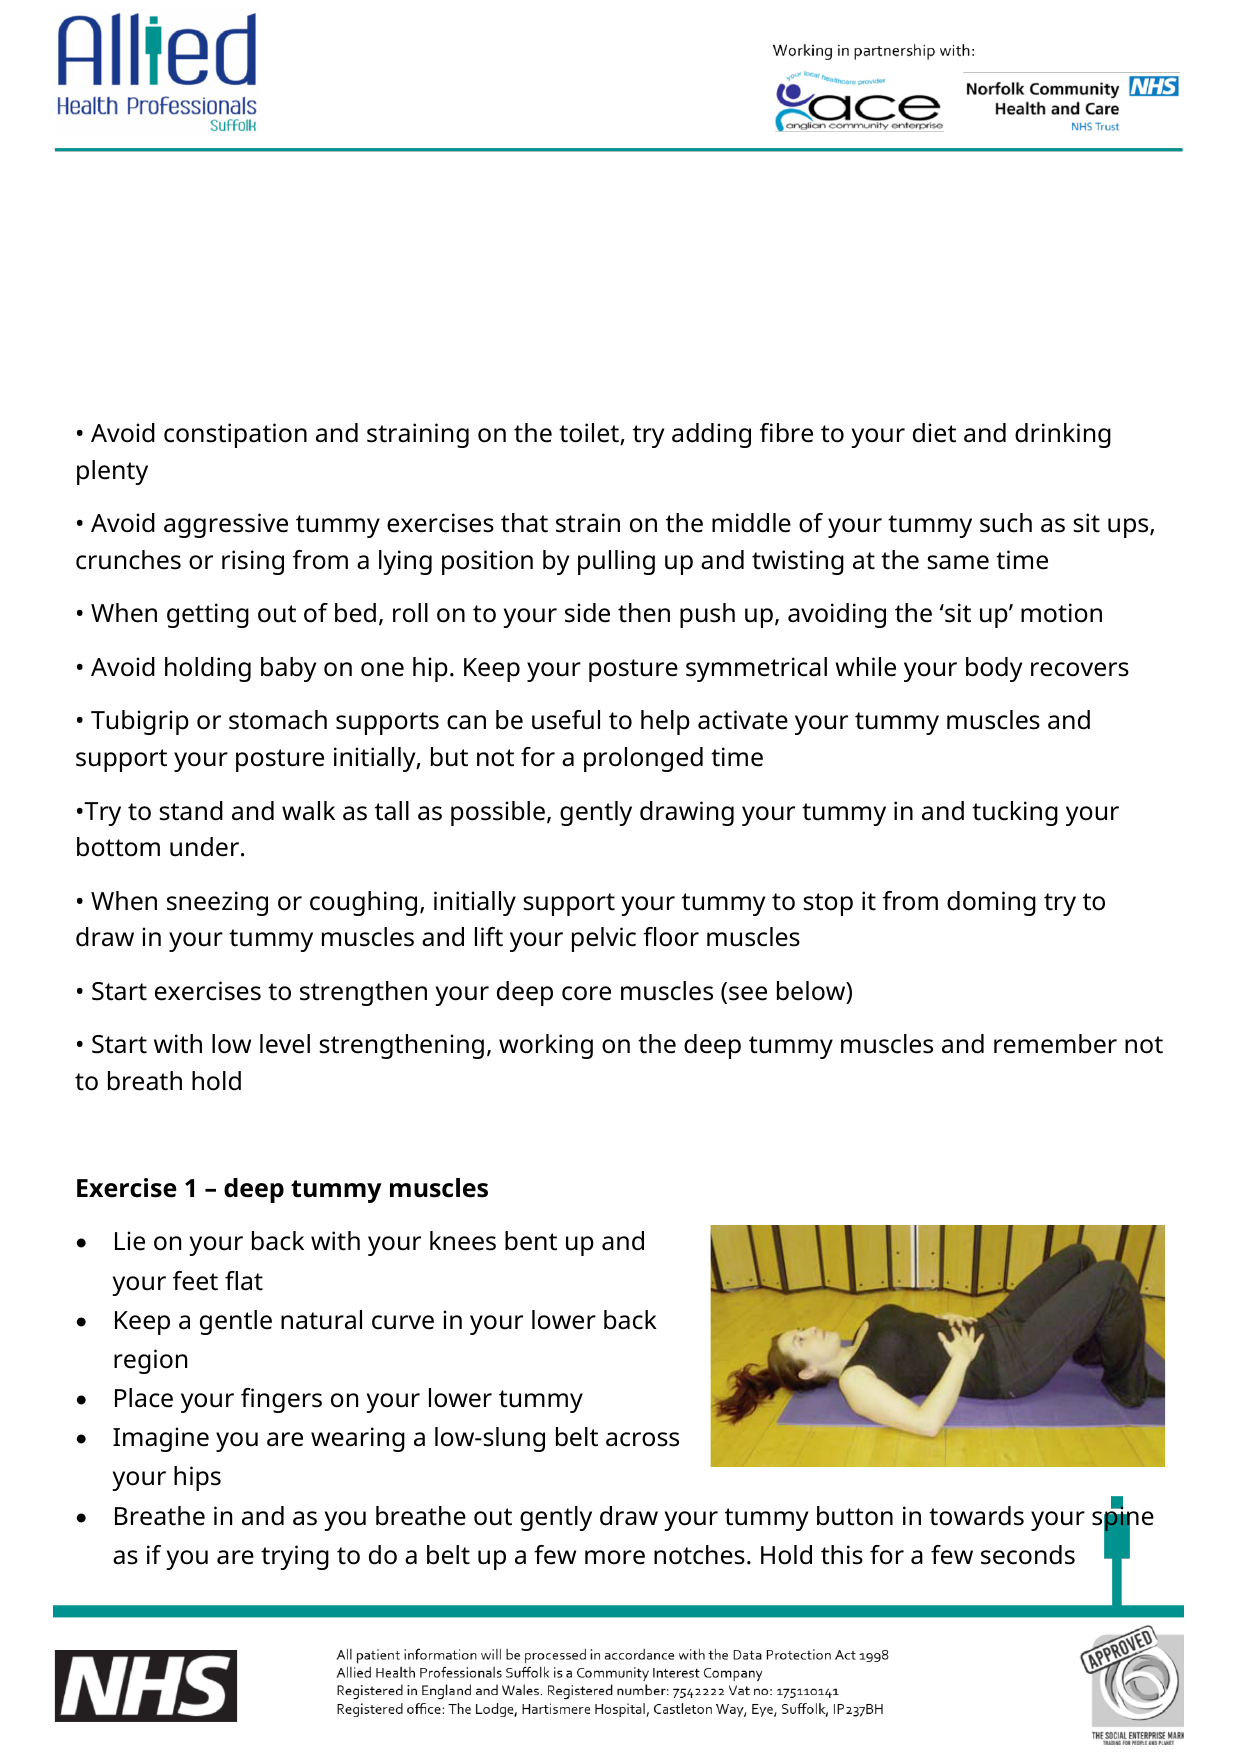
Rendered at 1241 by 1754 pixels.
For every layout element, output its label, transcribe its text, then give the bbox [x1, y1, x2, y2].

list Keep a gentle natural curve in your lower back region [75, 1302, 710, 1376]
text • When sneezing or coughing, initially support your tummy to stop it from doming try to draw in your tummy muscles and lift your pelvic floor muscles [75, 883, 1165, 954]
list Place your fingers on your lower tummy [75, 1381, 710, 1415]
text • Start with low level strengthening, working on the deep tummy muscles and remember not to breath hold [75, 1027, 1165, 1098]
picture [52, 9, 1184, 1745]
text • Start exercises to strengthen your deep core muscles (see below) [75, 973, 1165, 1008]
text • Tubigrip or stomach supports can be useful to help activate your tummy muscles and support your posture initially, but not for a prolonged time [75, 703, 1165, 774]
text Exercise 1 – deep tummy muscles [75, 1171, 1165, 1205]
list Breathe in and as you breathe out gently draw your tummy button in towards your spine as if you are trying to do a belt up a few more notches. Hold this for a few seconds [75, 1498, 1165, 1571]
text •Try to stand and walk as tall as possible, gently drawing your tummy in and tucking your bottom under. [75, 793, 1165, 864]
list Imagine you are wearing a low-slung belt across your hips [75, 1420, 1165, 1493]
text • Avoid aggressive tummy exercises that strain on the middle of your tummy such as sit ups, crunches or rising from a lying position by pulling up and twisting at the same time [75, 506, 1165, 577]
list Lie on your back with your knees bent up and your feet flat [75, 1224, 1165, 1297]
text • Avoid holding baby on one hip. Keep your posture symmetrical while your body recovers [75, 649, 1165, 683]
text • Avoid constipation and straining on the toilet, try adding fibre to your diet and drinking plenty [75, 416, 1165, 486]
text • When getting out of bed, roll on to your side then push up, avoiding the ‘sit up’ motion [75, 596, 1165, 630]
